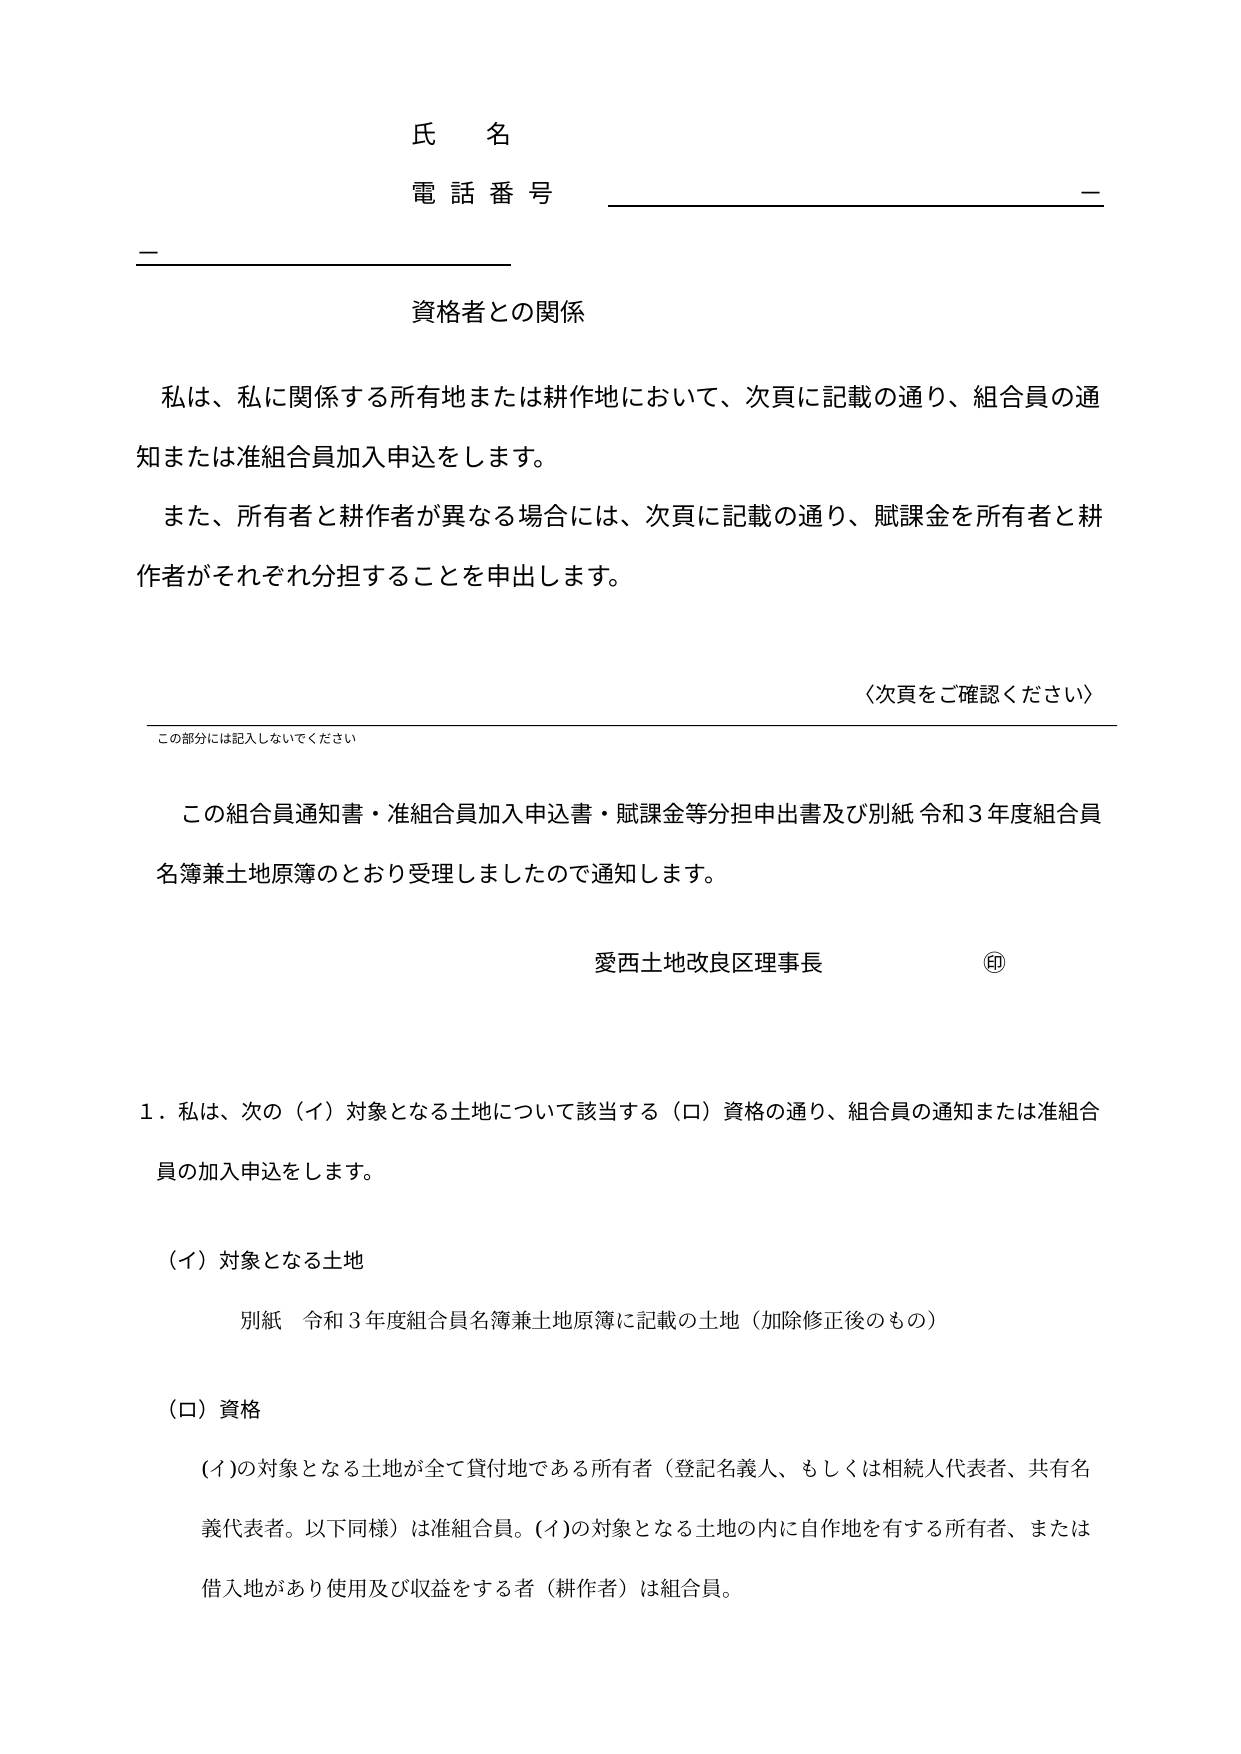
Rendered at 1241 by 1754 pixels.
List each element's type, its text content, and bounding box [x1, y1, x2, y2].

text （イ）対象となる土地 [136, 1230, 1104, 1289]
text この組合員通知書・准組合員加入申込書・賦課金等分担申出書及び別紙 令和３年度組合員 [158, 783, 1104, 842]
text (イ)の対象となる土地が全て貸付地である所有者（登記名義人、もしくは相続人代表者、共有名義代表者。以下同様）は准組合員。(イ)の対象となる土地の内に自作地を有する所有者、または借入地があり使用及び収益をする者（耕作者）は組合員。 [201, 1438, 1104, 1617]
text また、所有者と耕作者が異なる場合には、次頁に記載の通り、賦課金を所有者と耕作者がそれぞれ分担することを申出します。 [136, 485, 1104, 604]
text 氏 名 [136, 102, 1104, 162]
text この部分には記入しないでください [136, 723, 1104, 753]
text １．私は、次の（イ）対象となる土地について該当する（ロ）資格の通り、組合員の通知または准組合員の加入申込をします。 [136, 1081, 1104, 1200]
text 愛西土地改良区理事長 ㊞ [136, 932, 1104, 991]
text 私は、私に関係する所有地または耕作地において、次頁に記載の通り、組合員の通知または准組合員加入申込をします。 [136, 366, 1104, 485]
text 資格者との関係 [136, 281, 1104, 341]
text 名簿兼土地原簿のとおり受理しましたので通知します。 [156, 842, 1104, 902]
text （ロ）資格 [136, 1379, 1104, 1438]
text 〈次頁をご確認ください〉 [136, 664, 1104, 723]
text 別紙 令和３年度組合員名簿兼土地原簿に記載の土地（加除修正後のもの） [136, 1289, 1104, 1349]
text 電話番号 － － [136, 162, 1104, 281]
